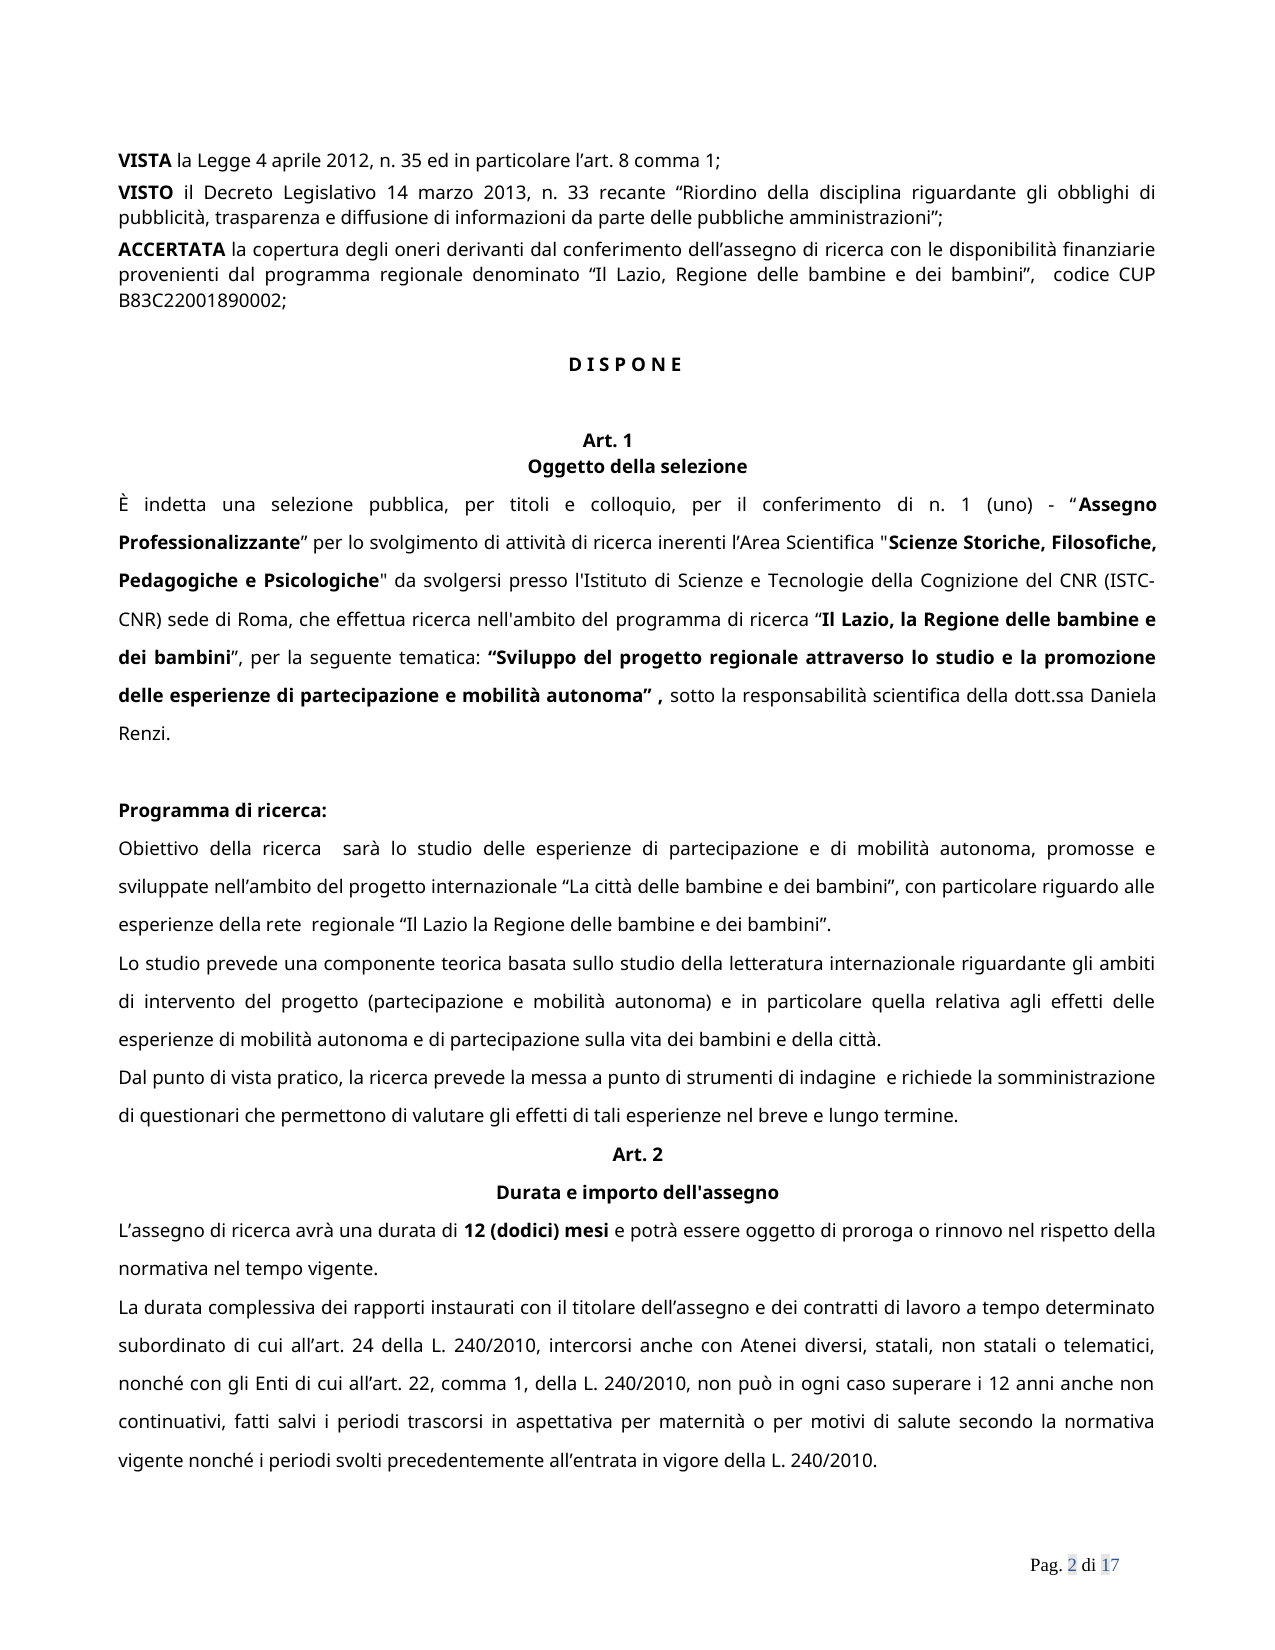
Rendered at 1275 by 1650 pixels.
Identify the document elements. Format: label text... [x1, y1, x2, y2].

text Obiettivo della ricerca sarà lo studio delle esperienze di partecipazione e di mobilità autonoma, promosse e sviluppate nell’ambito del progetto internazionale “La città delle bambine e dei bambini”, con particolare riguardo alle esperienze della rete regionale “Il Lazio la Regione delle bambine e dei bambini”. [118, 835, 1157, 937]
text D I S P O N E [493, 351, 1157, 376]
text VISTO il Decreto Legislativo 14 marzo 2013, n. 33 recante “Riordino della disciplina riguardante gli obblighi di pubblicità, trasparenza e diffusione di informazioni da parte delle pubbliche amministrazioni”; [118, 179, 1157, 230]
text Dal punto di vista pratico, la ricerca prevede la messa a punto di strumenti di indagine e richiede la somministrazione di questionari che permettono di valutare gli effetti di tali esperienze nel breve e lungo termine. [118, 1064, 1157, 1128]
text Lo studio prevede una componente teorica basata sullo studio della letteratura internazionale riguardante gli ambiti di intervento del progetto (partecipazione e mobilità autonoma) e in particolare quella relativa agli effetti delle esperienze di mobilità autonoma e di partecipazione sulla vita dei bambini e della città. [118, 950, 1157, 1052]
text È indetta una selezione pubblica, per titoli e colloquio, per il conferimento di n. 1 (uno) - “Assegno Professionalizzante” per lo svolgimento di attività di ricerca inerenti l’Area Scientifica "Scienze Storiche, Filosofiche, Pedagogiche e Psicologiche" da svolgersi presso l'Istituto di Scienze e Tecnologie della Cognizione del CNR (ISTC-CNR) sede di Roma, che effettua ricerca nell'ambito del programma di ricerca “Il Lazio, la Regione delle bambine e dei bambini”, per la seguente tematica: “Sviluppo del progetto regionale attraverso lo studio e la promozione delle esperienze di partecipazione e mobilità autonoma” , sotto la responsabilità scientifica della dott.ssa Daniela Renzi. [118, 491, 1157, 746]
text VISTA la Legge 4 aprile 2012, n. 35 ed in particolare l’art. 8 comma 1; [118, 147, 1157, 173]
text ACCERTATA la copertura degli oneri derivanti dal conferimento dell’assegno di ricerca con le disponibilità finanziarie provenienti dal programma regionale denominato “Il Lazio, Regione delle bambine e dei bambini”, codice CUP B83C22001890002; [118, 236, 1157, 313]
text Oggetto della selezione [118, 453, 1157, 478]
text L’assegno di ricerca avrà una durata di 12 (dodici) mesi e potrà essere oggetto di proroga o rinnovo nel rispetto della normativa nel tempo vigente. [118, 1217, 1157, 1281]
text Art. 2 [118, 1141, 1157, 1167]
text Durata e importo dell'assegno [118, 1179, 1157, 1205]
text La durata complessiva dei rapporti instaurati con il titolare dell’assegno e dei contratti di lavoro a tempo determinato subordinato di cui all’art. 24 della L. 240/2010, intercorsi anche con Atenei diversi, statali, non statali o telematici, nonché con gli Enti di cui all’art. 22, comma 1, della L. 240/2010, non può in ogni caso superare i 12 anni anche non continuativi, fatti salvi i periodi trascorsi in aspettativa per maternità o per motivi di salute secondo la normativa vigente nonché i periodi svolti precedentemente all’entrata in vigore della L. 240/2010. [118, 1294, 1157, 1472]
text Art. 1 [493, 427, 1157, 453]
text Programma di ricerca: [118, 797, 1157, 822]
